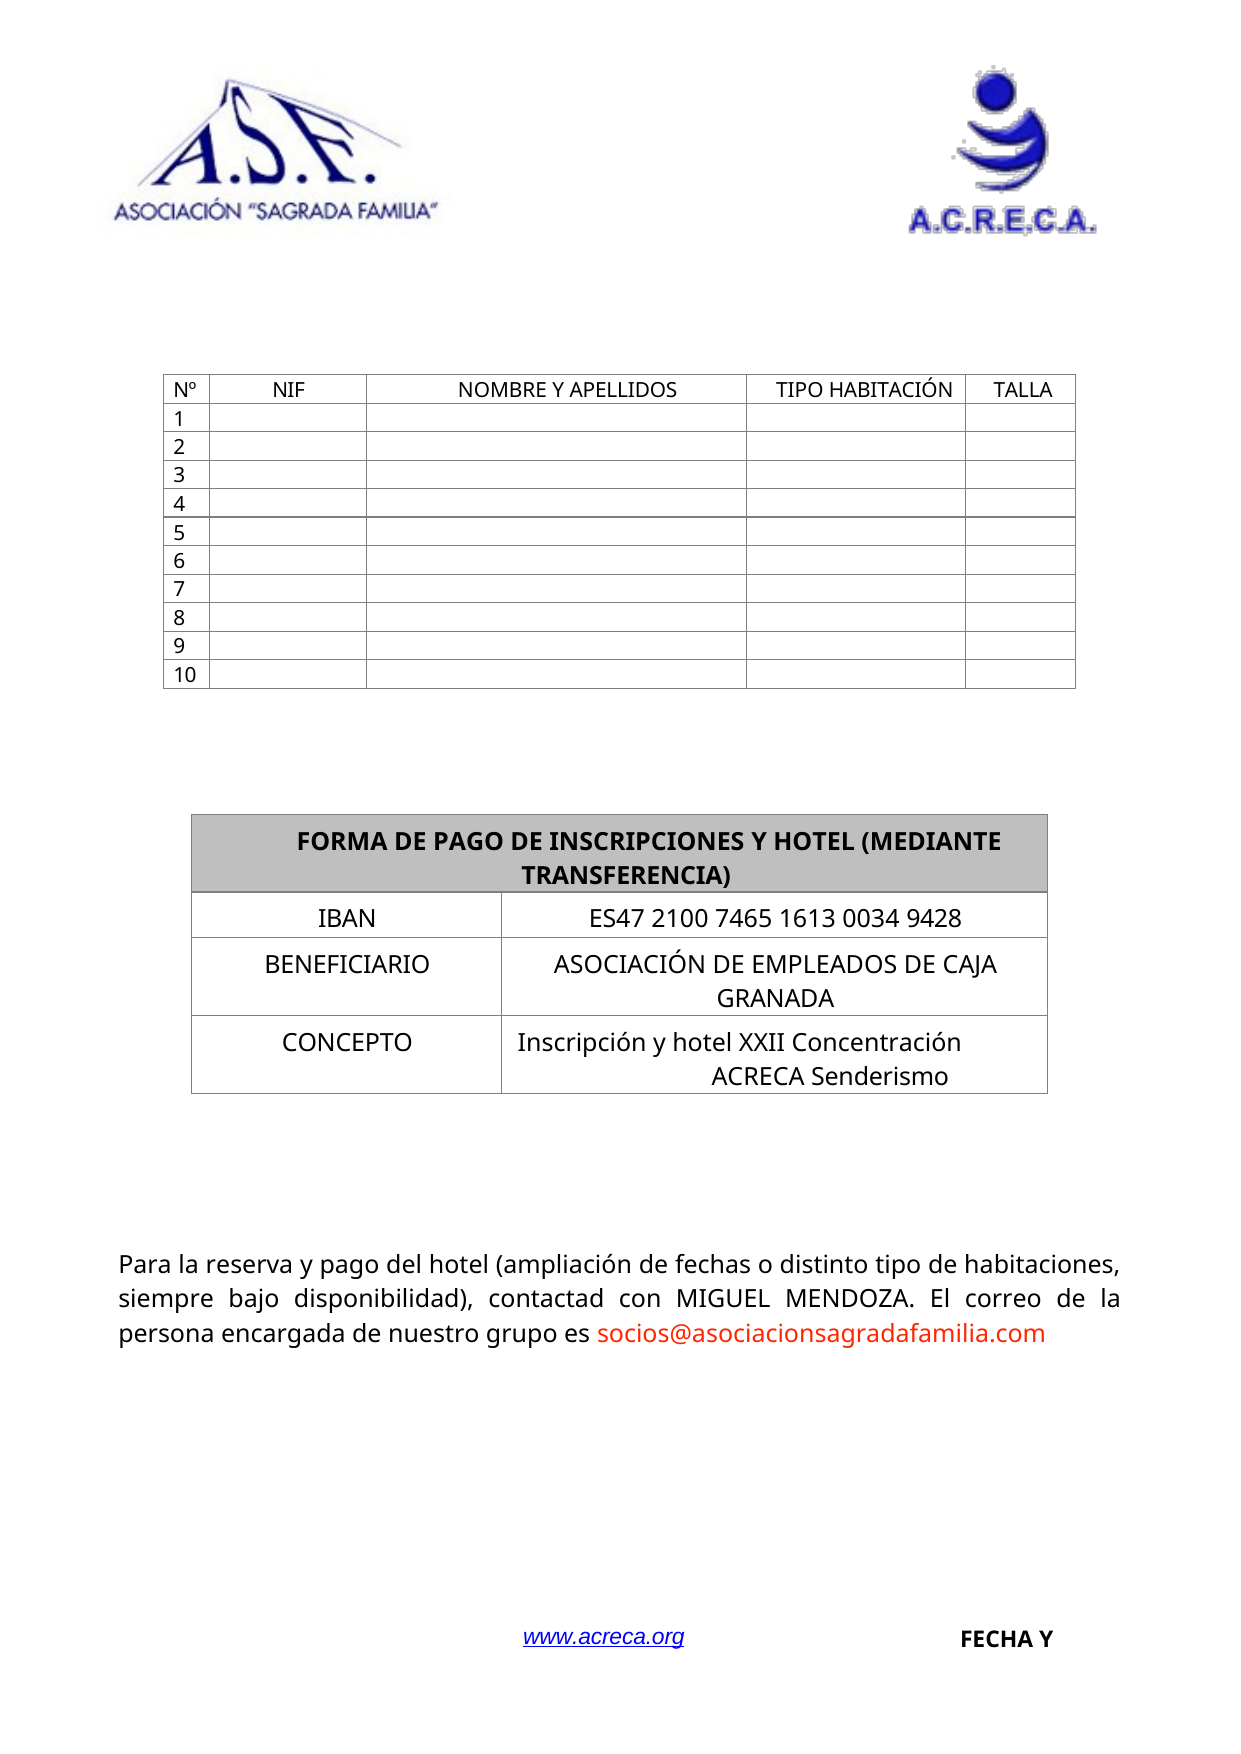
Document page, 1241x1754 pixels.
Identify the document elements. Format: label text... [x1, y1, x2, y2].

table_cell 4 [164, 489, 209, 516]
table_cell [367, 603, 746, 631]
table_header NIF [210, 375, 366, 402]
table_cell [966, 404, 1075, 431]
table_cell [966, 432, 1075, 459]
table_cell ASOCIACIÓN DE EMPLEADOS DE CAJA GRANADA [502, 938, 1047, 1015]
table_cell ES47 2100 7465 1613 0034 9428 [502, 893, 1047, 937]
table_cell [966, 489, 1075, 516]
table_cell [210, 660, 366, 687]
table_cell [210, 546, 366, 573]
table_cell [747, 489, 965, 516]
table_cell [966, 461, 1075, 488]
table_cell [210, 518, 366, 545]
table_cell [210, 461, 366, 488]
table_cell [966, 546, 1075, 573]
table_header Nº [164, 375, 209, 402]
table_cell 9 [164, 632, 209, 659]
text Para la reserva y pago del hotel (ampliación de fechas o distinto tipo de habitaciones, siempre bajo disponibilidad), contactad con MIGUEL MENDOZA. El correo de la persona encargada de nuestro grupo es socios@asociacionsagradafamilia.com [118, 1247, 1122, 1349]
table_cell [747, 461, 965, 488]
table_cell 5 [164, 518, 209, 545]
table_cell 7 [164, 575, 209, 602]
table_cell [367, 518, 746, 545]
table_cell [210, 404, 366, 431]
table_cell [747, 432, 965, 459]
table_cell [210, 632, 366, 659]
table_cell 2 [164, 432, 209, 459]
table_header NOMBRE Y APELLIDOS [367, 375, 746, 402]
table_cell 1 [164, 404, 209, 431]
table_cell [747, 575, 965, 602]
table_cell 8 [164, 603, 209, 631]
table_cell [367, 575, 746, 602]
table_cell [747, 660, 965, 687]
table_cell [966, 632, 1075, 659]
table_cell [367, 404, 746, 431]
table_cell [966, 603, 1075, 631]
table_cell [367, 632, 746, 659]
table_cell [966, 575, 1075, 602]
table_cell [747, 546, 965, 573]
table_cell 10 [164, 660, 209, 687]
table_cell 3 [164, 461, 209, 488]
picture [101, 66, 452, 240]
picture [897, 64, 1110, 247]
table_cell [367, 461, 746, 488]
table_cell [367, 432, 746, 459]
table_cell [747, 603, 965, 631]
table_header TALLA [966, 375, 1075, 402]
table_cell [747, 518, 965, 545]
table_cell [747, 404, 965, 431]
table_cell [966, 518, 1075, 545]
table_cell [210, 603, 366, 631]
table_cell 6 [164, 546, 209, 573]
table_cell [210, 489, 366, 516]
table_cell [966, 660, 1075, 687]
table_cell [367, 660, 746, 687]
table_cell [367, 546, 746, 573]
table_cell [210, 575, 366, 602]
table_cell CONCEPTO [192, 1016, 501, 1092]
table_cell Inscripción y hotel XXII Concentración ACRECA Senderismo [502, 1016, 1047, 1092]
table_cell IBAN [192, 893, 501, 937]
table_cell [210, 432, 366, 459]
table_header TIPO HABITACIÓN [747, 375, 965, 402]
table_cell [747, 632, 965, 659]
table_cell BENEFICIARIO [192, 938, 501, 1015]
table_cell [367, 489, 746, 516]
table_header FORMA DE PAGO DE INSCRIPCIONES Y HOTEL (MEDIANTE TRANSFERENCIA) [192, 815, 1047, 891]
